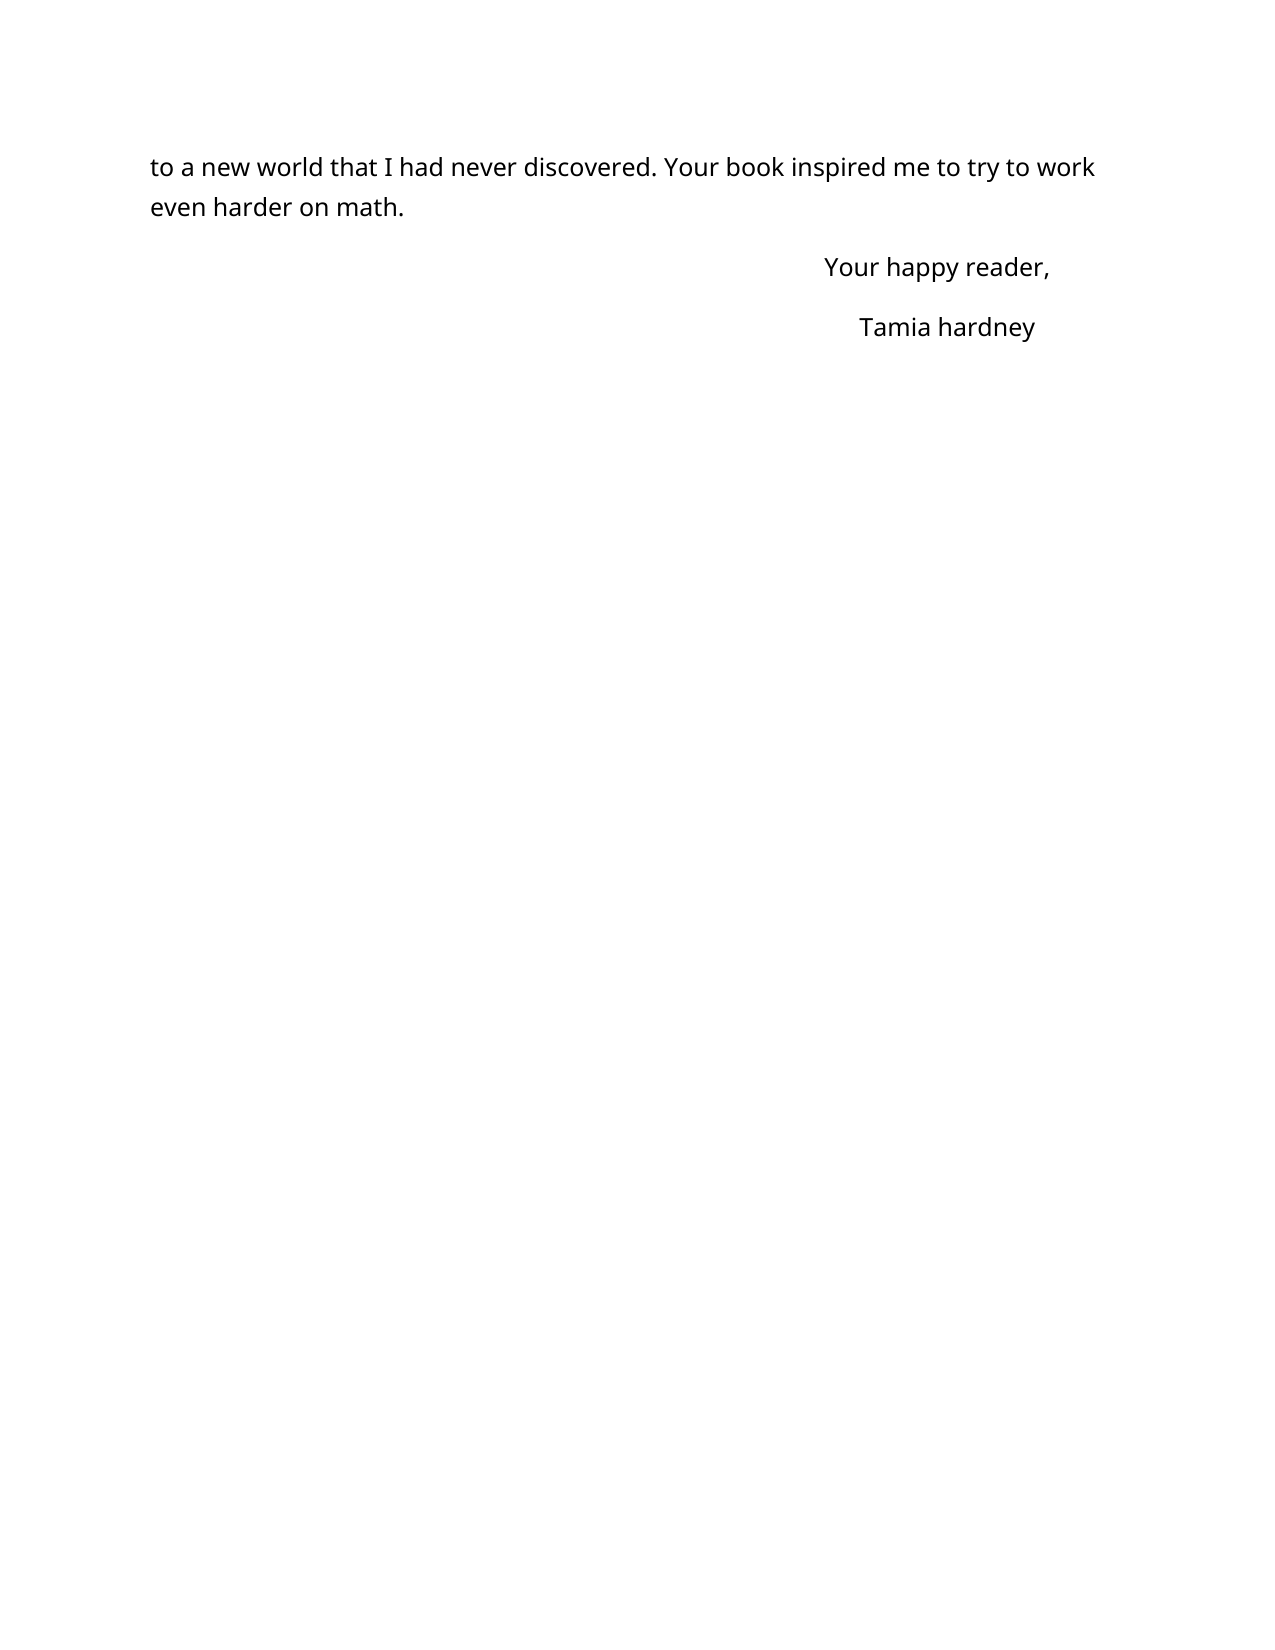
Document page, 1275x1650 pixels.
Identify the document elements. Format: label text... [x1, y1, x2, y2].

text Tamia hardney [150, 309, 1125, 343]
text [150, 150, 1125, 223]
text Your happy reader, [150, 249, 1125, 283]
